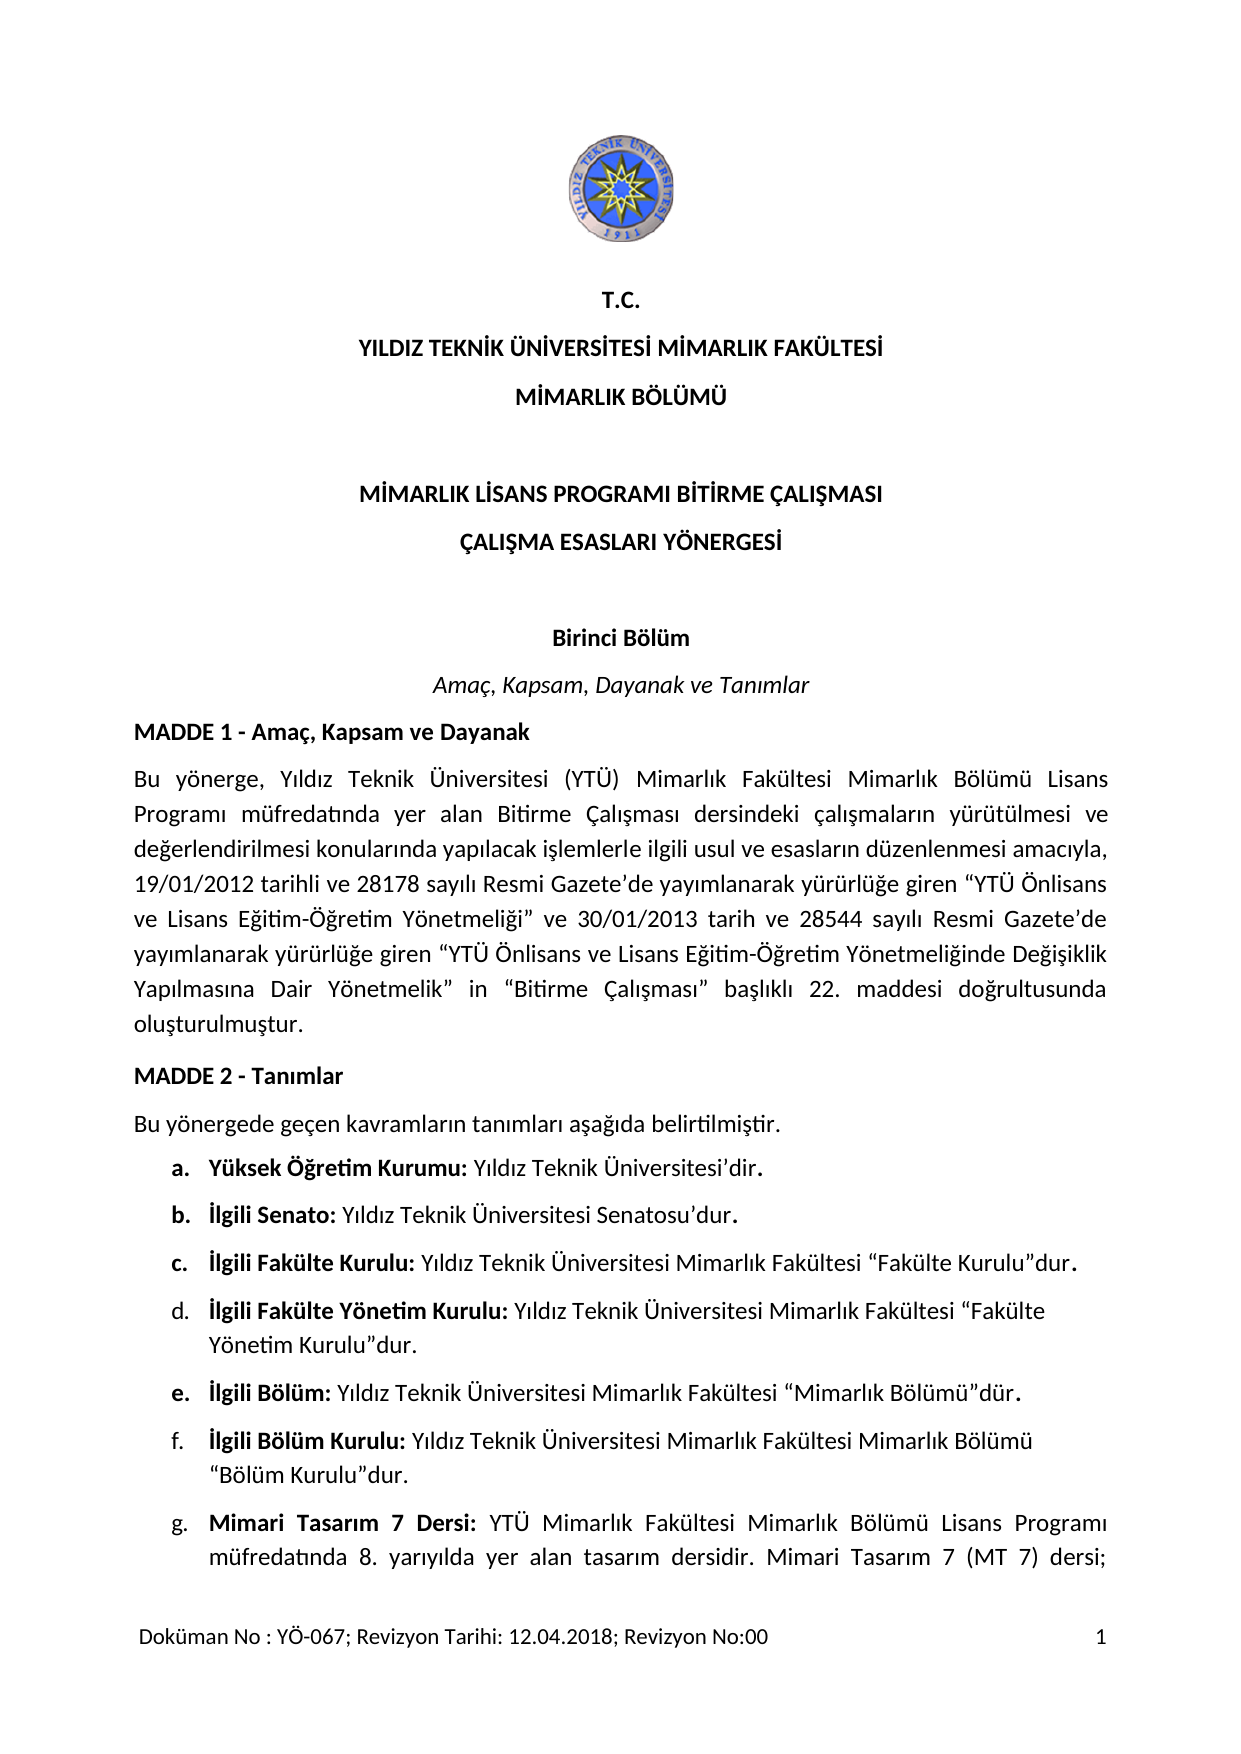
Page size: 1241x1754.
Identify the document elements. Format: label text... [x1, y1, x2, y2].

list İlgili Senato: Yıldız Teknik Üniversitesi Senatosu’dur. [171, 1199, 1109, 1230]
text YILDIZ TEKNİK ÜNİVERSİTESİ MİMARLIK FAKÜLTESİ [133, 332, 1109, 362]
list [171, 1507, 1109, 1572]
text Bu yönergede geçen kavramların tanımları aşağıda belirtilmiştir. [133, 1108, 1109, 1139]
list Yüksek Öğretim Kurumu: Yıldız Teknik Üniversitesi’dir. [171, 1152, 1109, 1182]
text ÇALIŞMA ESASLARI YÖNERGESİ [133, 526, 1109, 556]
list İlgili Fakülte Kurulu: Yıldız Teknik Üniversitesi Mimarlık Fakültesi “Fakülte Kurulu”dur. [171, 1247, 1109, 1278]
subtitle T.C. [133, 284, 1109, 315]
text MİMARLIK LİSANS PROGRAMI BİTİRME ÇALIŞMASI [133, 478, 1109, 508]
subtitle MADDE 1 - Amaç, Kapsam ve Dayanak [133, 716, 1109, 747]
subtitle MADDE 2 - Tanımlar [133, 1061, 1109, 1091]
text Birinci Bölüm [133, 622, 1109, 652]
list İlgili Fakülte Yönetim Kurulu: Yıldız Teknik Üniversitesi Mimarlık Fakültesi “Fakülte Yönetim Kurulu”dur. [171, 1295, 1109, 1360]
text Amaç, Kapsam, Dayanak ve Tanımlar [133, 669, 1109, 699]
text Bu yönerge, Yıldız Teknik Üniversitesi (YTÜ) Mimarlık Fakültesi Mimarlık Bölümü Lisans Programı müfredatında yer alan Bitirme Çalışması dersindeki çalışmaların yürütülmesi ve değerlendirilmesi konularında yapılacak işlemlerle ilgili usul ve esasların düzenlenmesi amacıyla, 19/01/2012 tarihli ve 28178 sayılı Resmi Gazete’de yayımlanarak yürürlüğe giren “YTÜ Önlisans ve Lisans Eğitim-Öğretim Yönetmeliği” ve 30/01/2013 tarih ve 28544 sayılı Resmi Gazete’de yayımlanarak yürürlüğe giren “YTÜ Önlisans ve Lisans Eğitim-Öğretim Yönetmeliğinde Değişiklik Yapılmasına Dair Yönetmelik” in “Bitirme Çalışması” başlıklı 22. maddesi doğrultusunda oluşturulmuştur. [133, 763, 1109, 1039]
list İlgili Bölüm: Yıldız Teknik Üniversitesi Mimarlık Fakültesi “Mimarlık Bölümü”dür. [171, 1377, 1109, 1408]
text MİMARLIK BÖLÜMÜ [133, 381, 1109, 411]
picture [568, 135, 674, 242]
list İlgili Bölüm Kurulu: Yıldız Teknik Üniversitesi Mimarlık Fakültesi Mimarlık Bölümü “Bölüm Kurulu”dur. [171, 1425, 1109, 1490]
